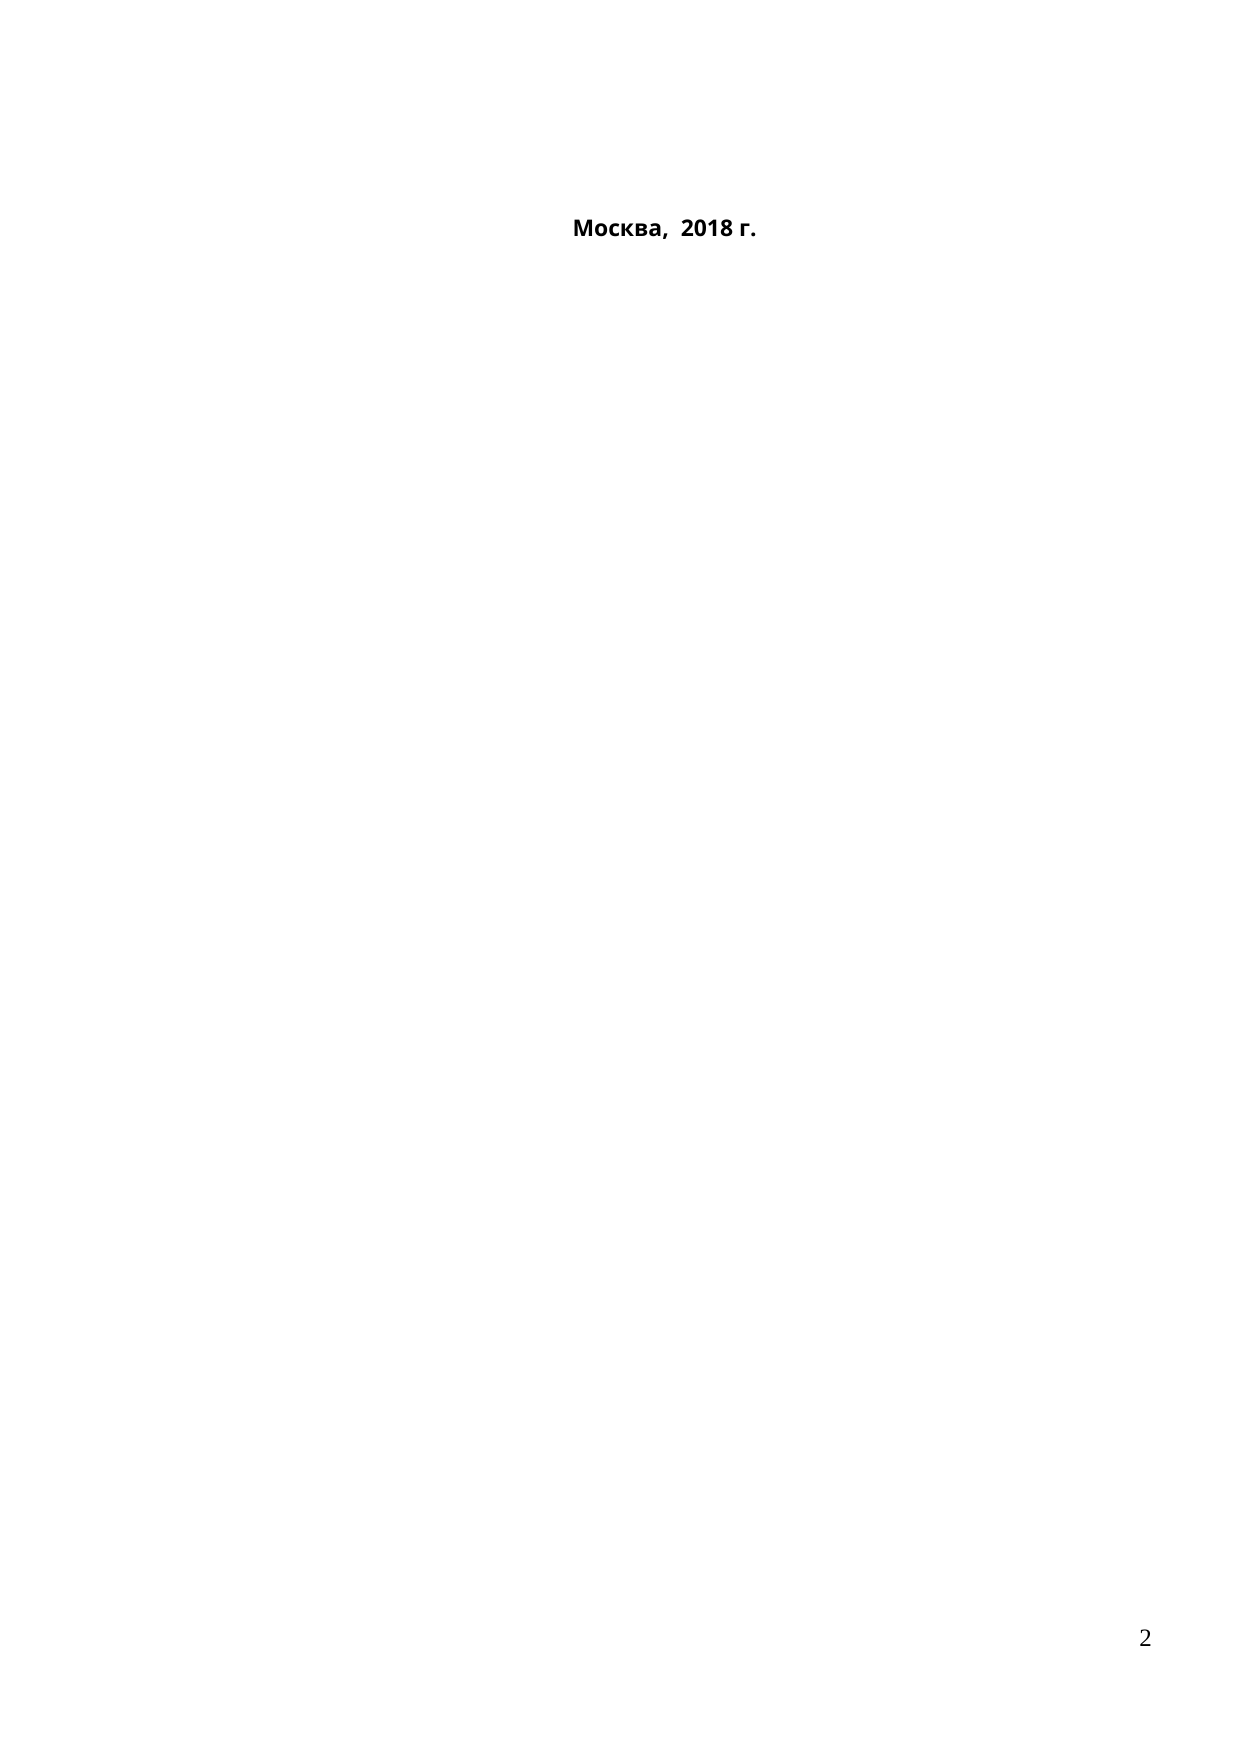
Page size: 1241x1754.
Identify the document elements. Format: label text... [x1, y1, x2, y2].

text Москва, 2018 г. [177, 212, 1152, 243]
